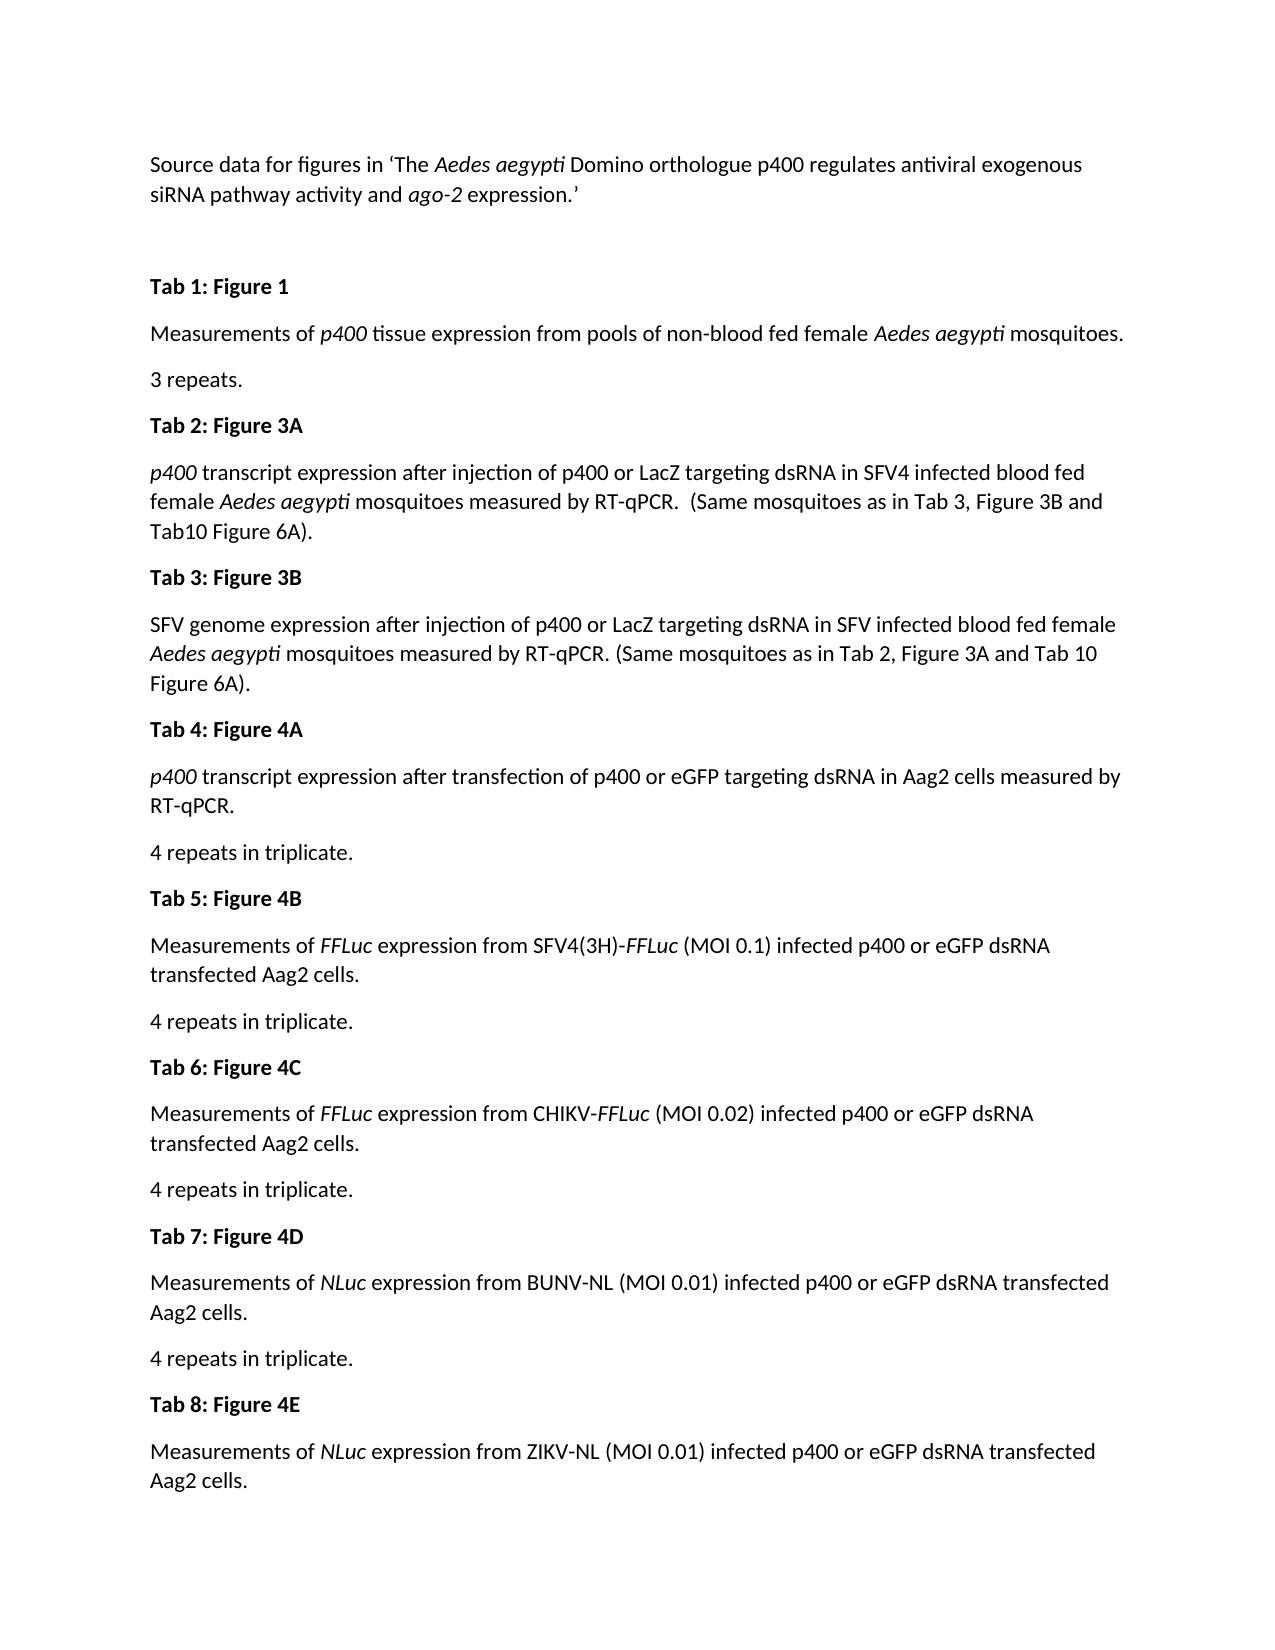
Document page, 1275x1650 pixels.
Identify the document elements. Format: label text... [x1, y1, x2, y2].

text Tab 2: Figure 3A [150, 411, 1125, 439]
text Tab 5: Figure 4B [150, 884, 1125, 912]
text p400 transcript expression after transfection of p400 or eGFP targeting dsRNA in Aag2 cells measured by RT-qPCR. [150, 762, 1125, 820]
text Source data for figures in ‘The Aedes aegypti Domino orthologue p400 regulates antiviral exogenous siRNA pathway activity and ago-2 expression.’ [150, 150, 1125, 208]
text p400 transcript expression after injection of p400 or LacZ targeting dsRNA in SFV4 infected blood fed female Aedes aegypti mosquitoes measured by RT-qPCR. (Same mosquitoes as in Tab 3, Figure 3B and Tab10 Figure 6A). [150, 458, 1125, 545]
text 4 repeats in triplicate. [150, 1344, 1125, 1372]
text Measurements of NLuc expression from ZIKV-NL (MOI 0.01) infected p400 or eGFP dsRNA transfected Aag2 cells. [150, 1437, 1125, 1495]
text Tab 3: Figure 3B [150, 563, 1125, 592]
text Tab 7: Figure 4D [150, 1222, 1125, 1250]
text Tab 1: Figure 1 [150, 272, 1125, 300]
text 4 repeats in triplicate. [150, 1007, 1125, 1035]
text Measurements of NLuc expression from BUNV-NL (MOI 0.01) infected p400 or eGFP dsRNA transfected Aag2 cells. [150, 1268, 1125, 1326]
text Tab 6: Figure 4C [150, 1053, 1125, 1081]
text Measurements of FFLuc expression from CHIKV-FFLuc (MOI 0.02) infected p400 or eGFP dsRNA transfected Aag2 cells. [150, 1099, 1125, 1157]
text SFV genome expression after injection of p400 or LacZ targeting dsRNA in SFV infected blood fed female Aedes aegypti mosquitoes measured by RT-qPCR. (Same mosquitoes as in Tab 2, Figure 3A and Tab 10 Figure 6A). [150, 610, 1125, 697]
text Measurements of FFLuc expression from SFV4(3H)-FFLuc (MOI 0.1) infected p400 or eGFP dsRNA transfected Aag2 cells. [150, 931, 1125, 988]
text Measurements of p400 tissue expression from pools of non-blood fed female Aedes aegypti mosquitoes. [150, 319, 1125, 347]
text Tab 8: Figure 4E [150, 1391, 1125, 1419]
text Tab 4: Figure 4A [150, 716, 1125, 744]
text 4 repeats in triplicate. [150, 1176, 1125, 1203]
text 3 repeats. [150, 365, 1125, 393]
text 4 repeats in triplicate. [150, 838, 1125, 866]
